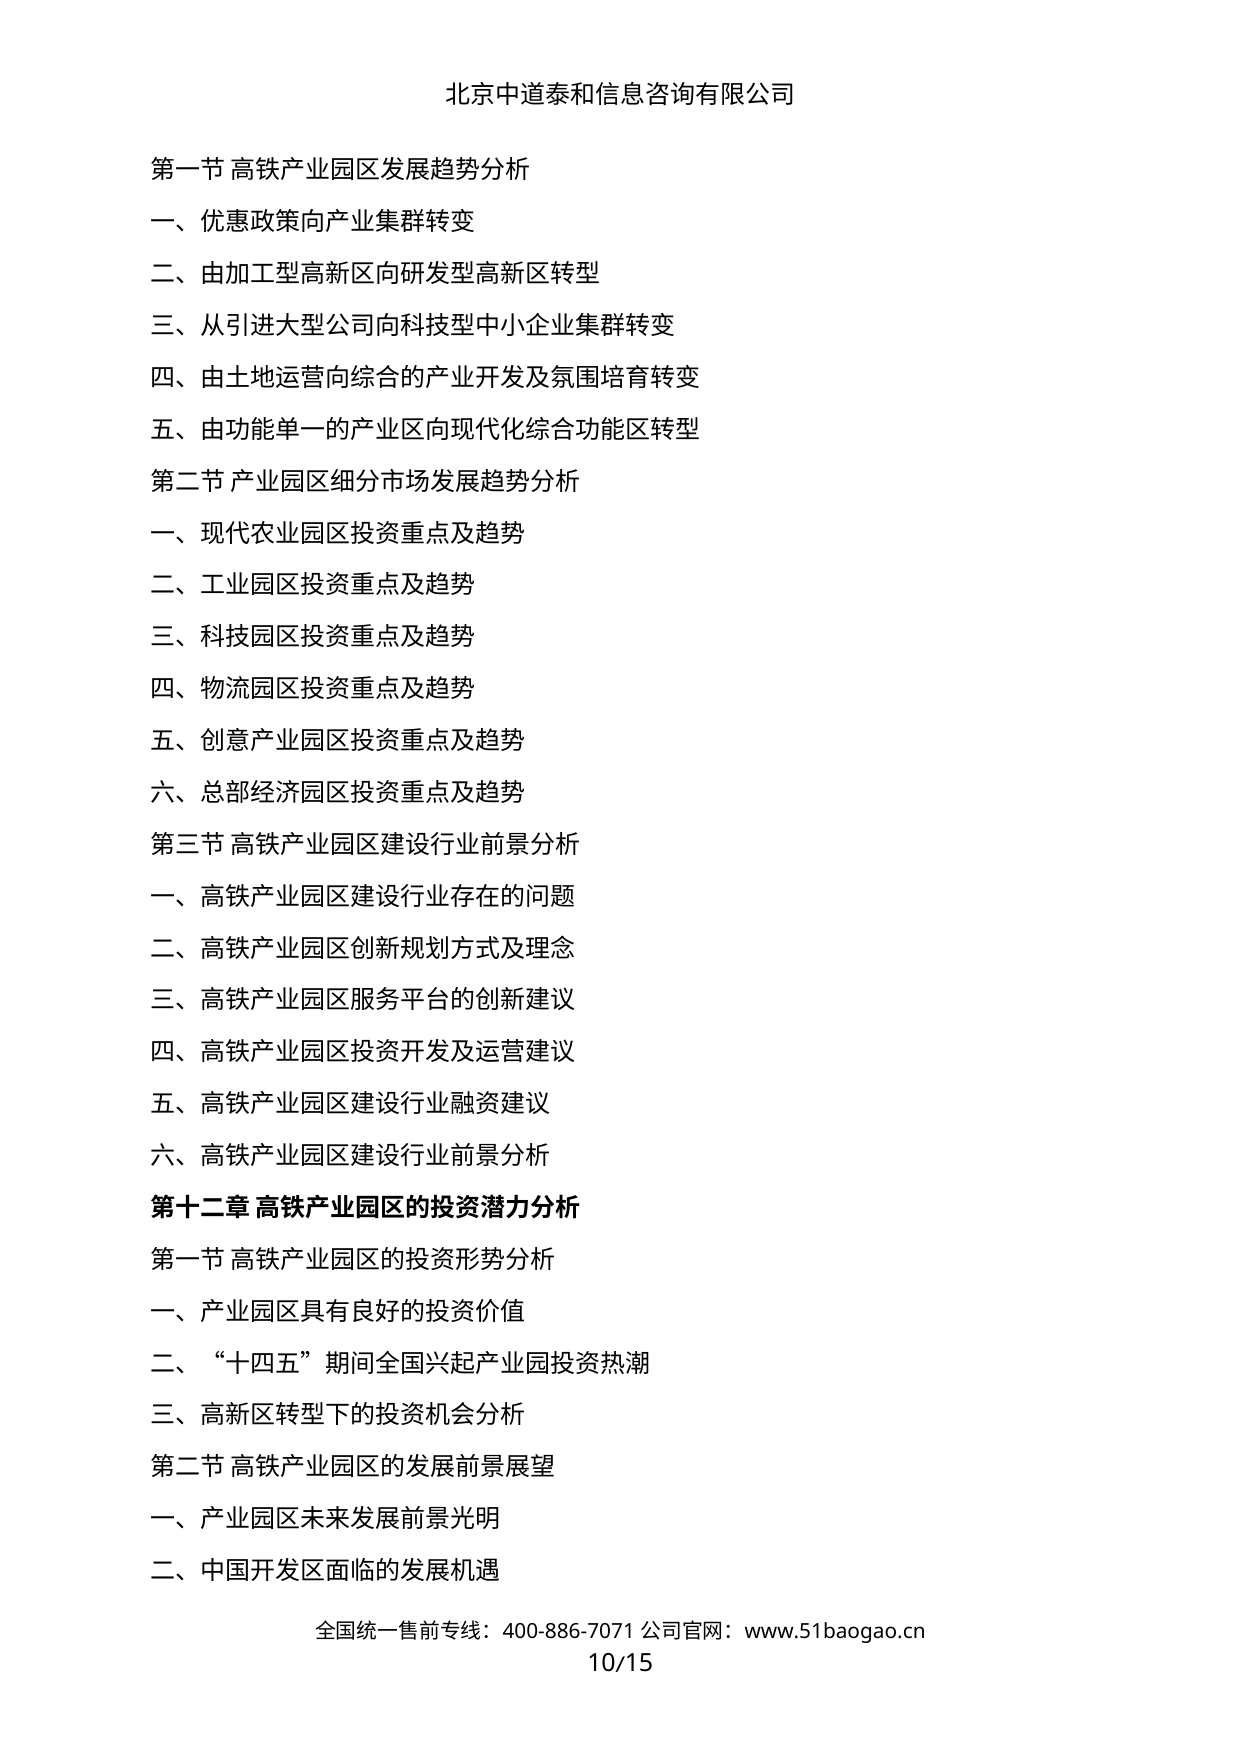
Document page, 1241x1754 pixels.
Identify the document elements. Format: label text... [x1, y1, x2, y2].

text 五、创意产业园区投资重点及趋势 [150, 721, 1090, 757]
text 一、现代农业园区投资重点及趋势 [150, 513, 1090, 549]
text 三、从引进大型公司向科技型中小企业集群转变 [150, 306, 1090, 342]
text 第二节 产业园区细分市场发展趋势分析 [150, 461, 1090, 497]
text 二、中国开发区面临的发展机遇 [150, 1551, 1090, 1587]
text 二、“十四五”期间全国兴起产业园投资热潮 [150, 1343, 1090, 1379]
text 二、由加工型高新区向研发型高新区转型 [150, 254, 1090, 290]
text 五、由功能单一的产业区向现代化综合功能区转型 [150, 409, 1090, 446]
text 三、科技园区投资重点及趋势 [150, 617, 1090, 653]
text 第十二章 高铁产业园区的投资潜力分析 [150, 1187, 1090, 1224]
text 四、高铁产业园区投资开发及运营建议 [150, 1032, 1090, 1068]
text 二、工业园区投资重点及趋势 [150, 565, 1090, 601]
text 六、总部经济园区投资重点及趋势 [150, 772, 1090, 809]
text 二、高铁产业园区创新规划方式及理念 [150, 928, 1090, 964]
text 六、高铁产业园区建设行业前景分析 [150, 1136, 1090, 1172]
text 第一节 高铁产业园区的投资形势分析 [150, 1239, 1090, 1276]
text 一、产业园区未来发展前景光明 [150, 1499, 1090, 1535]
text 三、高新区转型下的投资机会分析 [150, 1395, 1090, 1431]
text 五、高铁产业园区建设行业融资建议 [150, 1084, 1090, 1120]
text 第一节 高铁产业园区发展趋势分析 [150, 150, 1090, 186]
text 第二节 高铁产业园区的发展前景展望 [150, 1447, 1090, 1483]
text 一、高铁产业园区建设行业存在的问题 [150, 876, 1090, 912]
text 一、优惠政策向产业集群转变 [150, 202, 1090, 238]
text 四、物流园区投资重点及趋势 [150, 669, 1090, 705]
text 三、高铁产业园区服务平台的创新建议 [150, 980, 1090, 1016]
text 一、产业园区具有良好的投资价值 [150, 1291, 1090, 1327]
text 四、由土地运营向综合的产业开发及氛围培育转变 [150, 357, 1090, 394]
text 第三节 高铁产业园区建设行业前景分析 [150, 824, 1090, 861]
